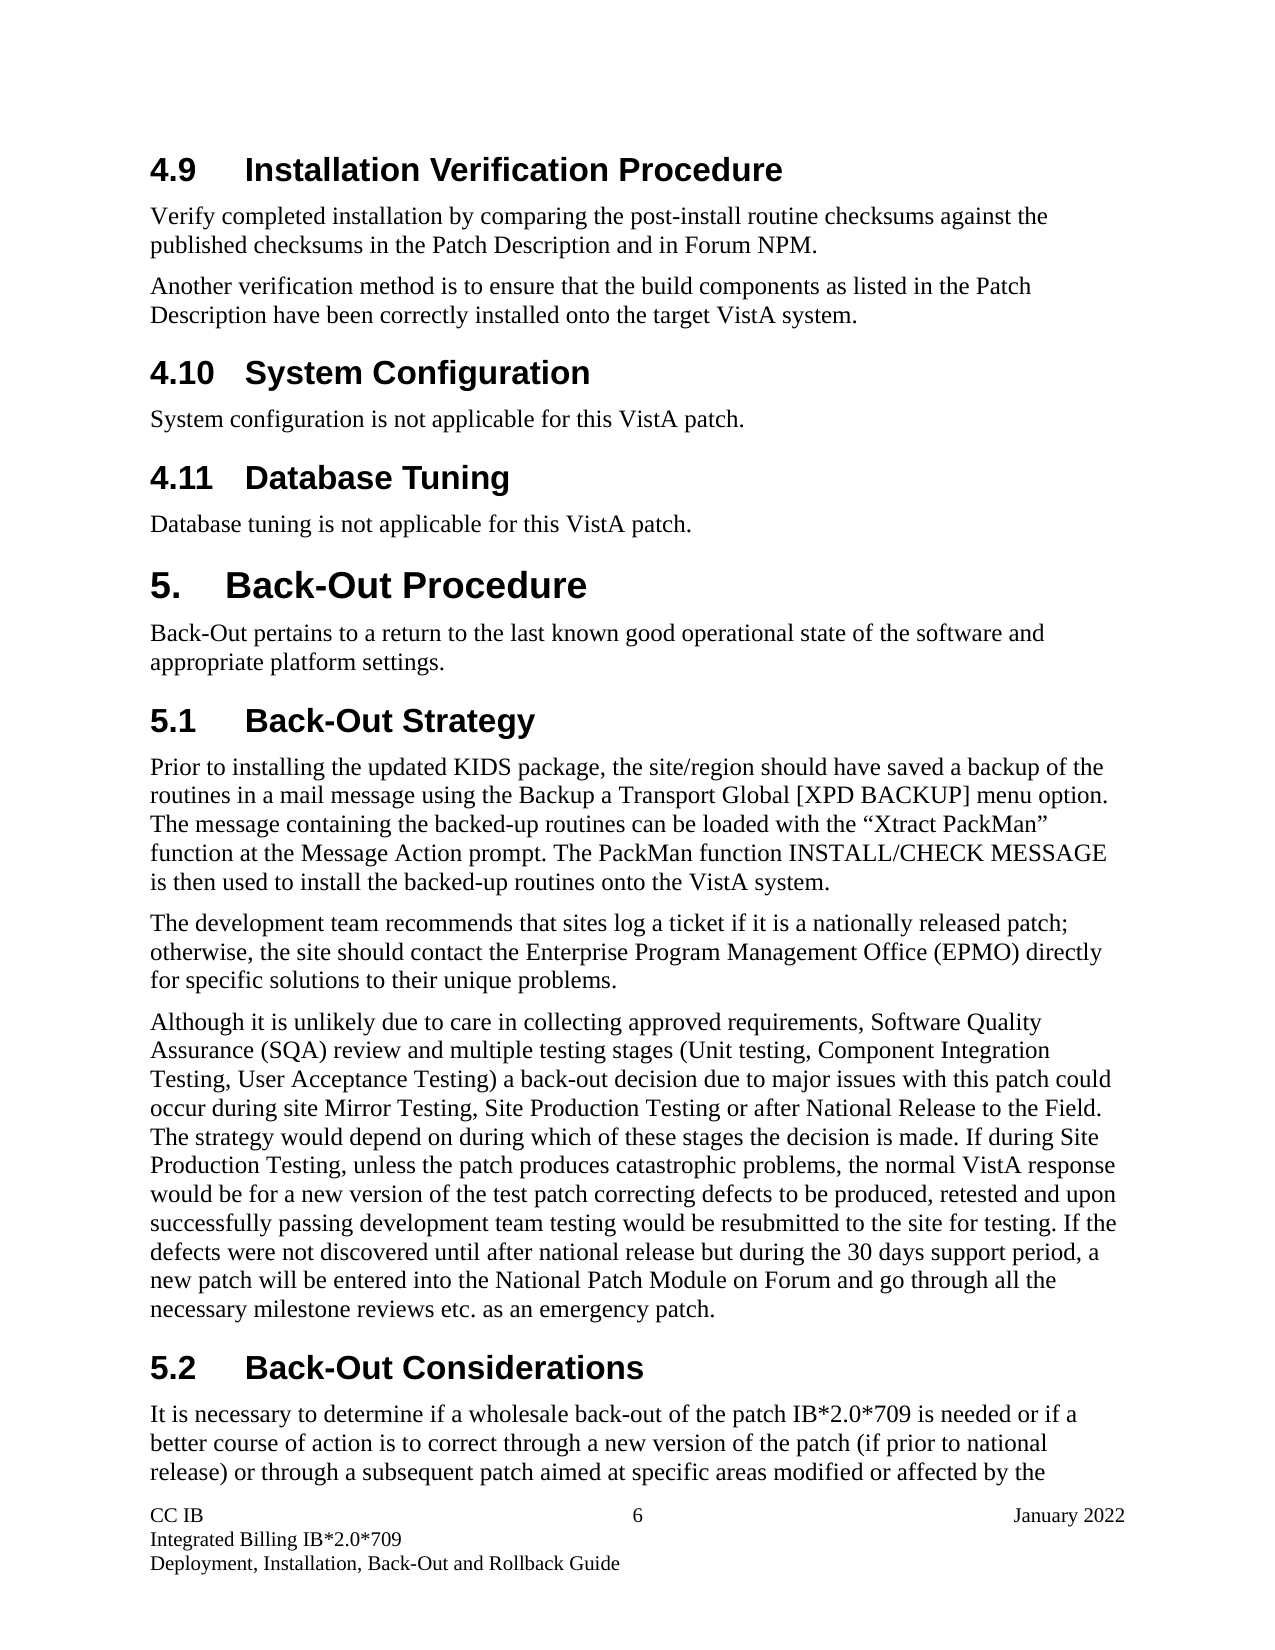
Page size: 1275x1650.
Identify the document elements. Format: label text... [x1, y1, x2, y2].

subtitle Database Tuning [150, 458, 1125, 497]
text Database tuning is not applicable for this VistA patch. [150, 509, 1125, 538]
text System configuration is not applicable for this VistA patch. [150, 404, 1125, 433]
text Prior to installing the updated KIDS package, the site/region should have saved a backup of the routines in a mail message using the Backup a Transport Global [XPD BACKUP] menu option. The message containing the backed-up routines can be loaded with the “Xtract PackMan” function at the Message Action prompt. The PackMan function INSTALL/CHECK MESSAGE is then used to install the backed-up routines onto the VistA system. [150, 752, 1125, 896]
text Another verification method is to ensure that the build components as listed in the Patch Description have been correctly installed onto the target VistA system. [150, 271, 1125, 328]
text The development team recommends that sites log a ticket if it is a nationally released patch; otherwise, the site should contact the Enterprise Program Management Office (EPMO) directly for specific solutions to their unique problems. [150, 908, 1125, 994]
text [150, 1399, 1125, 1485]
subtitle Installation Verification Procedure [150, 150, 1125, 188]
subtitle Back-Out Procedure [150, 563, 1125, 606]
text Verify completed installation by comparing the post-install routine checksums against the published checksums in the Patch Description and in Forum NPM. [150, 201, 1125, 258]
subtitle System Configuration [150, 353, 1125, 392]
subtitle Back-Out Strategy [150, 701, 1125, 739]
subtitle Back-Out Considerations [150, 1348, 1125, 1387]
text Back-Out pertains to a return to the last known good operational state of the software and appropriate platform settings. [150, 618, 1125, 676]
text Although it is unlikely due to care in collecting approved requirements, Software Quality Assurance (SQA) review and multiple testing stages (Unit testing, Component Integration Testing, User Acceptance Testing) a back-out decision due to major issues with this patch could occur during site Mirror Testing, Site Production Testing or after National Release to the Field. The strategy would depend on during which of these stages the decision is made. If during Site Production Testing, unless the patch produces catastrophic problems, the normal VistA response would be for a new version of the test patch correcting defects to be produced, retested and upon successfully passing development team testing would be resubmitted to the site for testing. If the defects were not discovered until after national release but during the 30 days support period, a new patch will be entered into the National Patch Module on Forum and go through all the necessary milestone reviews etc. as an emergency patch. [150, 1007, 1125, 1323]
